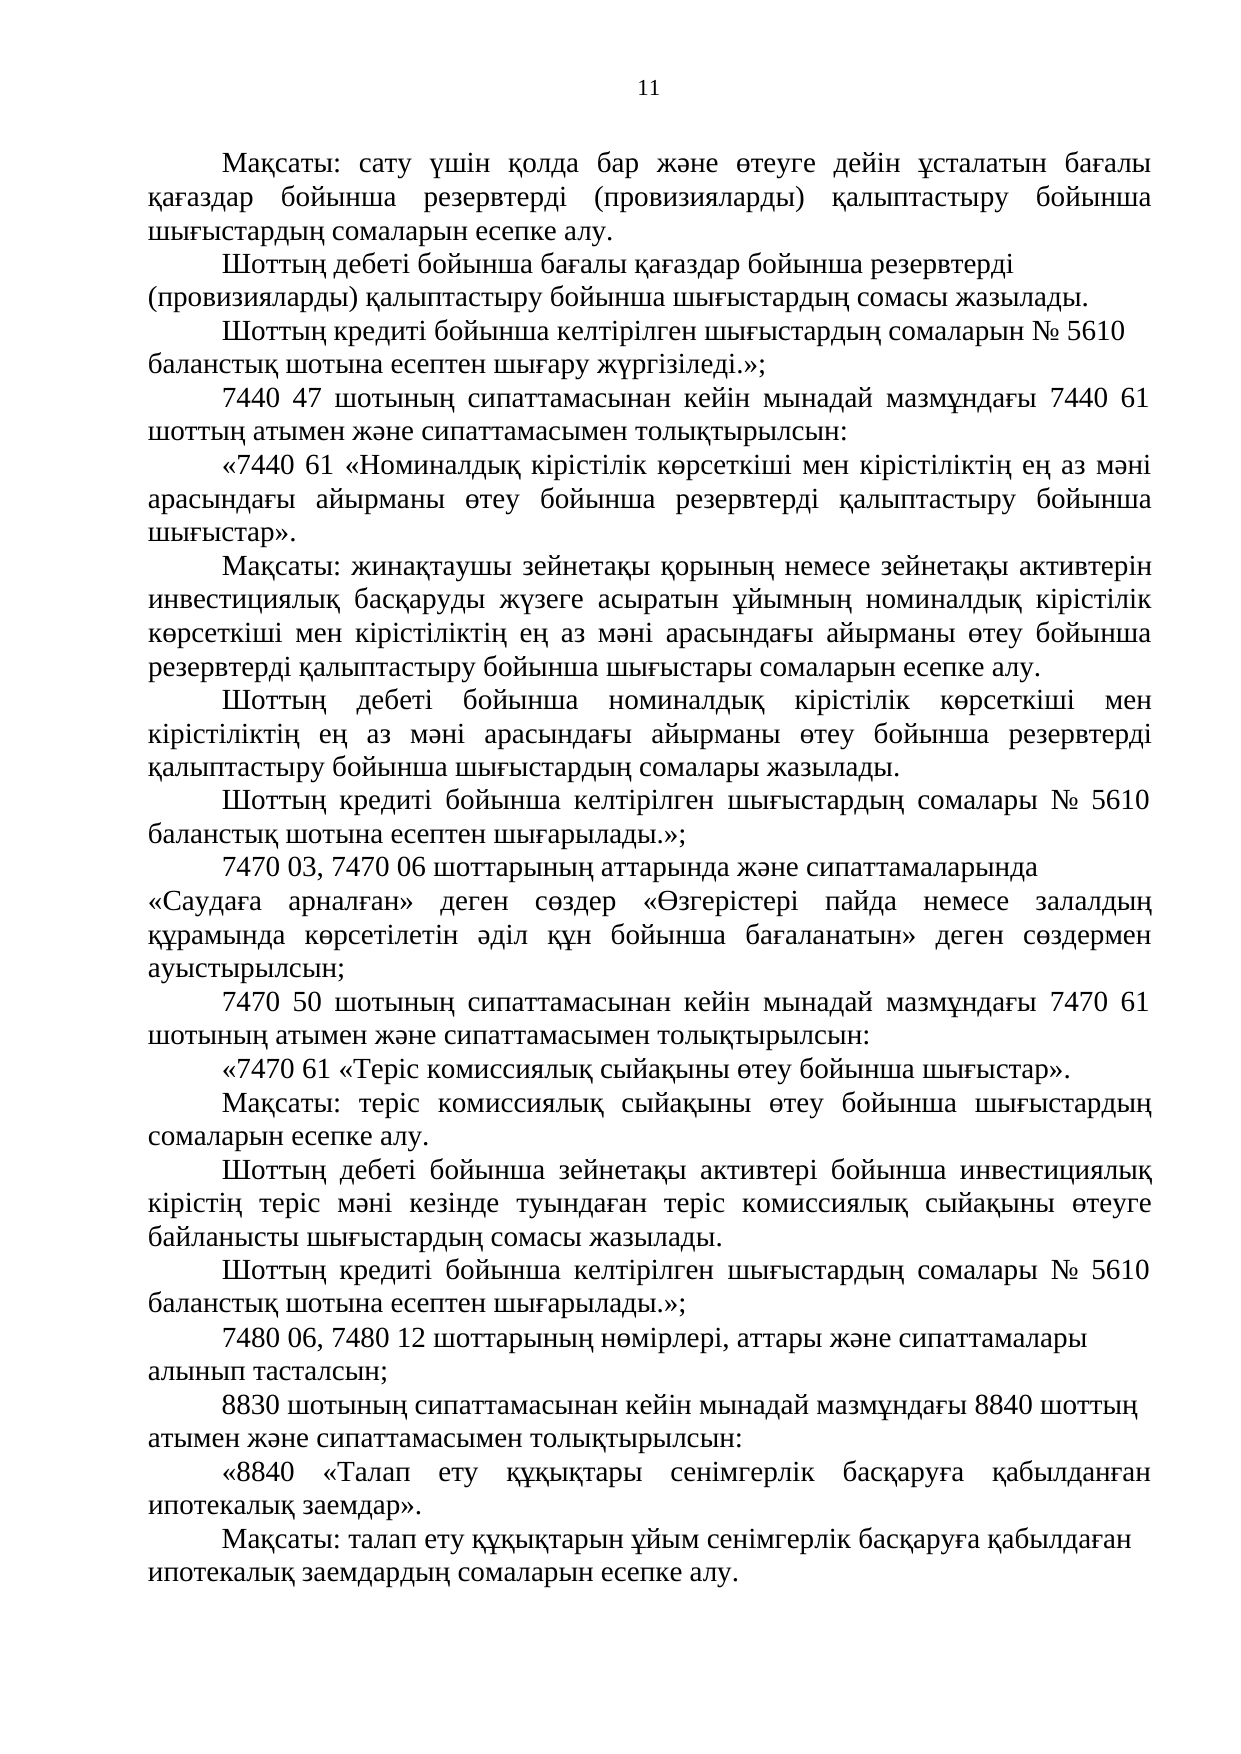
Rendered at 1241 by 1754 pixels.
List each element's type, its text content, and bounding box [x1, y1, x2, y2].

text 7470 50 шотының сипаттамасынан кейін мынадай мазмұндағы 7470 61 [222, 984, 1184, 1018]
text баланстық шотына есептен шығарылады.»; [148, 816, 1184, 850]
text 8830 шотының сипаттамасынан кейін мынадай мазмұндағы 8840 шоттың атымен жəне сипаттамасымен толықтырылсын: [148, 1387, 1184, 1454]
text шоттың атымен жəне сипаттамасымен толықтырылсын: [148, 414, 1184, 447]
text «Саудаға арналған» деген сөздер «Өзгерістері пайда немесе залалдың құрамында көрсетілетін əділ құн бойынша бағаланатын» деген сөздермен ауыстырылсын; [148, 883, 1152, 984]
text баланстық шотына есептен шығарылады.»; [148, 1286, 1184, 1320]
text Шоттың кредиті бойынша келтірілген шығыстардың сомаларын № 5610 [222, 313, 1184, 347]
text 7440 47 шотының сипаттамасынан кейін мынадай мазмұндағы 7440 61 [222, 380, 1184, 414]
text баланстық шотына есептен шығару жүргізіледі.»; [148, 347, 1184, 380]
text шотының атымен жəне сипаттамасымен толықтырылсын: [148, 1018, 1184, 1051]
text Мақсаты: жинақтаушы зейнетақы қорының немесе зейнетақы активтерін инвестициялық басқаруды жүзеге асыратын ұйымның номиналдық кірістілік көрсеткіші мен кірістіліктің ең аз мəні арасындағы айырманы өтеу бойынша резервтерді қалыптастыру бойынша шығыстары сомаларын есепке алу. [148, 548, 1153, 682]
text Шоттың дебеті бойынша номиналдық кірістілік көрсеткіші мен кірістіліктің ең аз мəні арасындағы айырманы өтеу бойынша резервтерді қалыптастыру бойынша шығыстардың сомалары жазылады. [148, 682, 1153, 783]
text «7440 61 «Номиналдық кірістілік көрсеткіші мен кірістіліктің ең аз мəні арасындағы айырманы өтеу бойынша резервтерді қалыптастыру бойынша шығыстар». [148, 447, 1152, 548]
text «7470 61 «Теріс комиссиялық сыйақыны өтеу бойынша шығыстар». [222, 1051, 1184, 1085]
text Шоттың кредиті бойынша келтірілген шығыстардың сомалары № 5610 [222, 783, 1184, 816]
text Мақсаты: теріс комиссиялық сыйақыны өтеу бойынша шығыстардың сомаларын есепке алу. [148, 1085, 1153, 1152]
text Мақсаты: талап ету құқықтарын ұйым сенімгерлік басқаруға қабылдаған ипотекалық заемдардың сомаларын есепке алу. [148, 1521, 1184, 1588]
text Шоттың дебеті бойынша бағалы қағаздар бойынша резервтерді [222, 246, 1184, 280]
text (провизияларды) қалыптастыру бойынша шығыстардың сомасы жазылады. [148, 280, 1184, 313]
text Шоттың кредиті бойынша келтірілген шығыстардың сомалары № 5610 [222, 1253, 1184, 1286]
text «8840 «Талап ету құқықтары сенімгерлік басқаруға қабылданған ипотекалық заемдар». [148, 1454, 1152, 1521]
text 7470 03, 7470 06 шоттарының аттарында жəне сипаттамаларында [222, 850, 1184, 883]
text Шоттың дебеті бойынша зейнетақы активтері бойынша инвестициялық кірістің теріс мəні кезінде туындаған теріс комиссиялық сыйақыны өтеуге байланысты шығыстардың сомасы жазылады. [148, 1152, 1153, 1253]
text Мақсаты: сату үшін қолда бар жəне өтеуге дейін ұсталатын бағалы қағаздар бойынша резервтерді (провизияларды) қалыптастыру бойынша шығыстардың сомаларын есепке алу. [148, 146, 1152, 246]
text 7480 06, 7480 12 шоттарының нөмірлері, аттары жəне сипаттамалары алынып тасталсын; [148, 1320, 1154, 1387]
